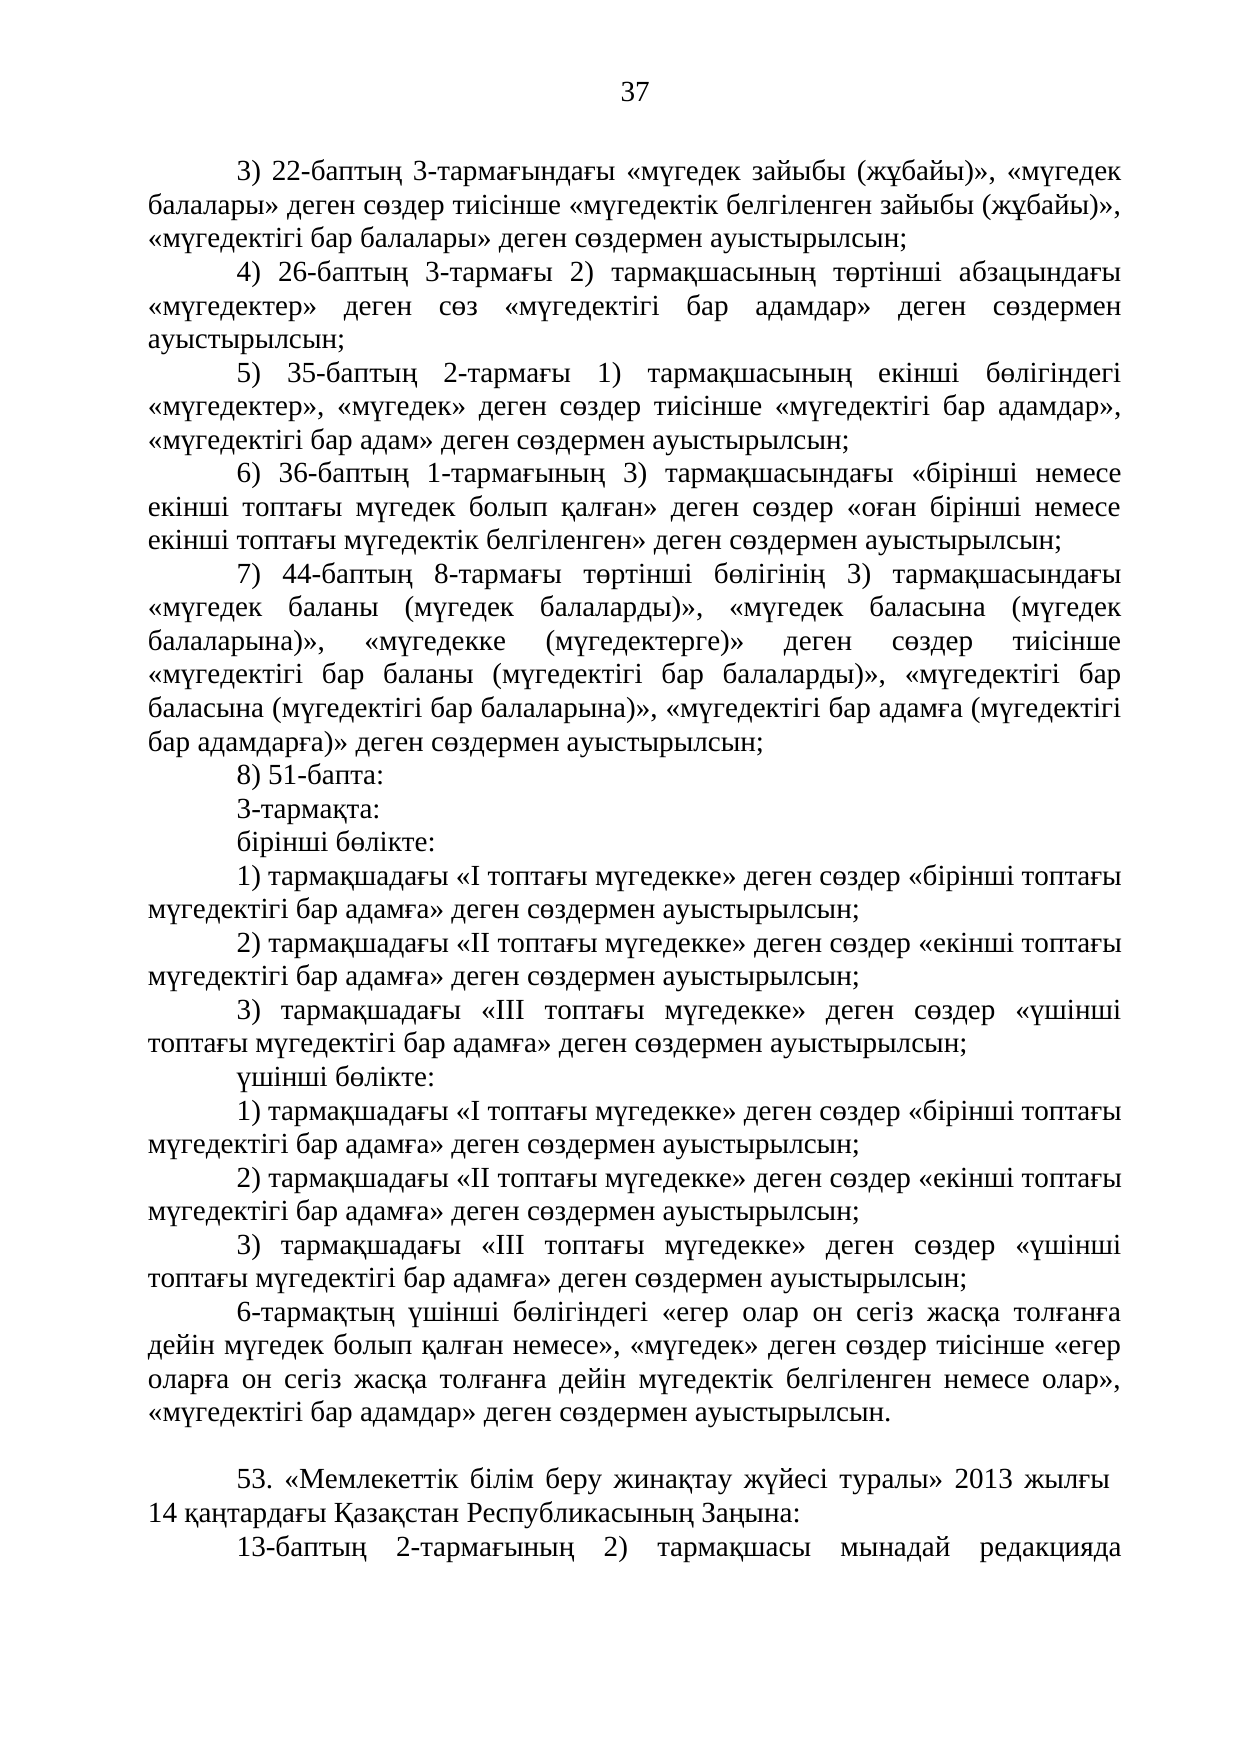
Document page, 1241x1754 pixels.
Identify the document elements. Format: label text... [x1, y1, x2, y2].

text 2) тармақшадағы «ІІ топтағы мүгедекке» деген сөздер «екінші топтағы мүгедектігі бар адамға» деген сөздермен ауыстырылсын; [148, 1160, 1122, 1227]
text 6) 36-баптың 1-тармағының 3) тармақшасындағы «бірінші немесе екінші топтағы мүгедек болып қалған» деген сөздер «оған бірінші немесе екінші топтағы мүгедектік белгіленген» деген сөздермен ауыстырылсын; [148, 455, 1122, 556]
text 6-тармақтың үшінші бөлігіндегі «егер олар он сегіз жасқа толғанға дейін мүгедек болып қалған немесе», «мүгедек» деген сөздер тиісінше «егер оларға он сегіз жасқа толғанға дейін мүгедектік белгіленген немесе олар», «мүгедектігі бар адамдар» деген сөздермен ауыстырылсын. [148, 1294, 1122, 1428]
text бірінші бөлікте: [148, 824, 1122, 858]
text 3) тармақшадағы «ІІІ топтағы мүгедекке» деген сөздер «үшінші топтағы мүгедектігі бар адамға» деген сөздермен ауыстырылсын; [148, 1227, 1122, 1294]
text үшінші бөлікте: [148, 1059, 1122, 1093]
text 3-тармақта: [148, 791, 1122, 824]
text 3) тармақшадағы «ІІІ топтағы мүгедекке» деген сөздер «үшінші топтағы мүгедектігі бар адамға» деген сөздермен ауыстырылсын; [148, 992, 1122, 1059]
text 1) тармақшадағы «І топтағы мүгедекке» деген сөздер «бірінші топтағы мүгедектігі бар адамға» деген сөздермен ауыстырылсын; [148, 858, 1122, 925]
text 7) 44-баптың 8-тармағы төртінші бөлігінің 3) тармақшасындағы «мүгедек баланы (мүгедек балаларды)», «мүгедек баласына (мүгедек балаларына)», «мүгедекке (мүгедектерге)» деген сөздер тиісінше «мүгедектігі бар баланы (мүгедектігі бар балаларды)», «мүгедектігі бар баласына (мүгедектігі бар балаларына)», «мүгедектігі бар адамға (мүгедектігі бар адамдарға)» деген сөздермен ауыстырылсын; [148, 556, 1122, 757]
text 4) 26-баптың 3-тармағы 2) тармақшасының төртінші абзацындағы «мүгедектер» деген сөз «мүгедектігі бар адамдар» деген сөздермен ауыстырылсын; [148, 254, 1122, 355]
text 3) 22-баптың 3-тармағындағы «мүгедек зайыбы (жұбайы)», «мүгедек балалары» деген сөздер тиісінше «мүгедектік белгіленген зайыбы (жұбайы)», «мүгедектігі бар балалары» деген сөздермен ауыстырылсын; [148, 153, 1122, 254]
text 2) тармақшадағы «ІІ топтағы мүгедекке» деген сөздер «екінші топтағы мүгедектігі бар адамға» деген сөздермен ауыстырылсын; [148, 925, 1122, 992]
text 5) 35-баптың 2-тармағы 1) тармақшасының екінші бөлігіндегі «мүгедектер», «мүгедек» деген сөздер тиісінше «мүгедектігі бар адамдар», «мүгедектігі бар адам» деген сөздермен ауыстырылсын; [148, 355, 1122, 455]
text 1) тармақшадағы «І топтағы мүгедекке» деген сөздер «бірінші топтағы мүгедектігі бар адамға» деген сөздермен ауыстырылсын; [148, 1093, 1122, 1160]
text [148, 1529, 1122, 1562]
text 53. «Мемлекеттік білім беру жинақтау жүйесі туралы» 2013 жылғы 14 қаңтардағы Қазақстан Республикасының Заңына: [148, 1462, 1122, 1529]
text 8) 51-бапта: [148, 757, 1122, 791]
